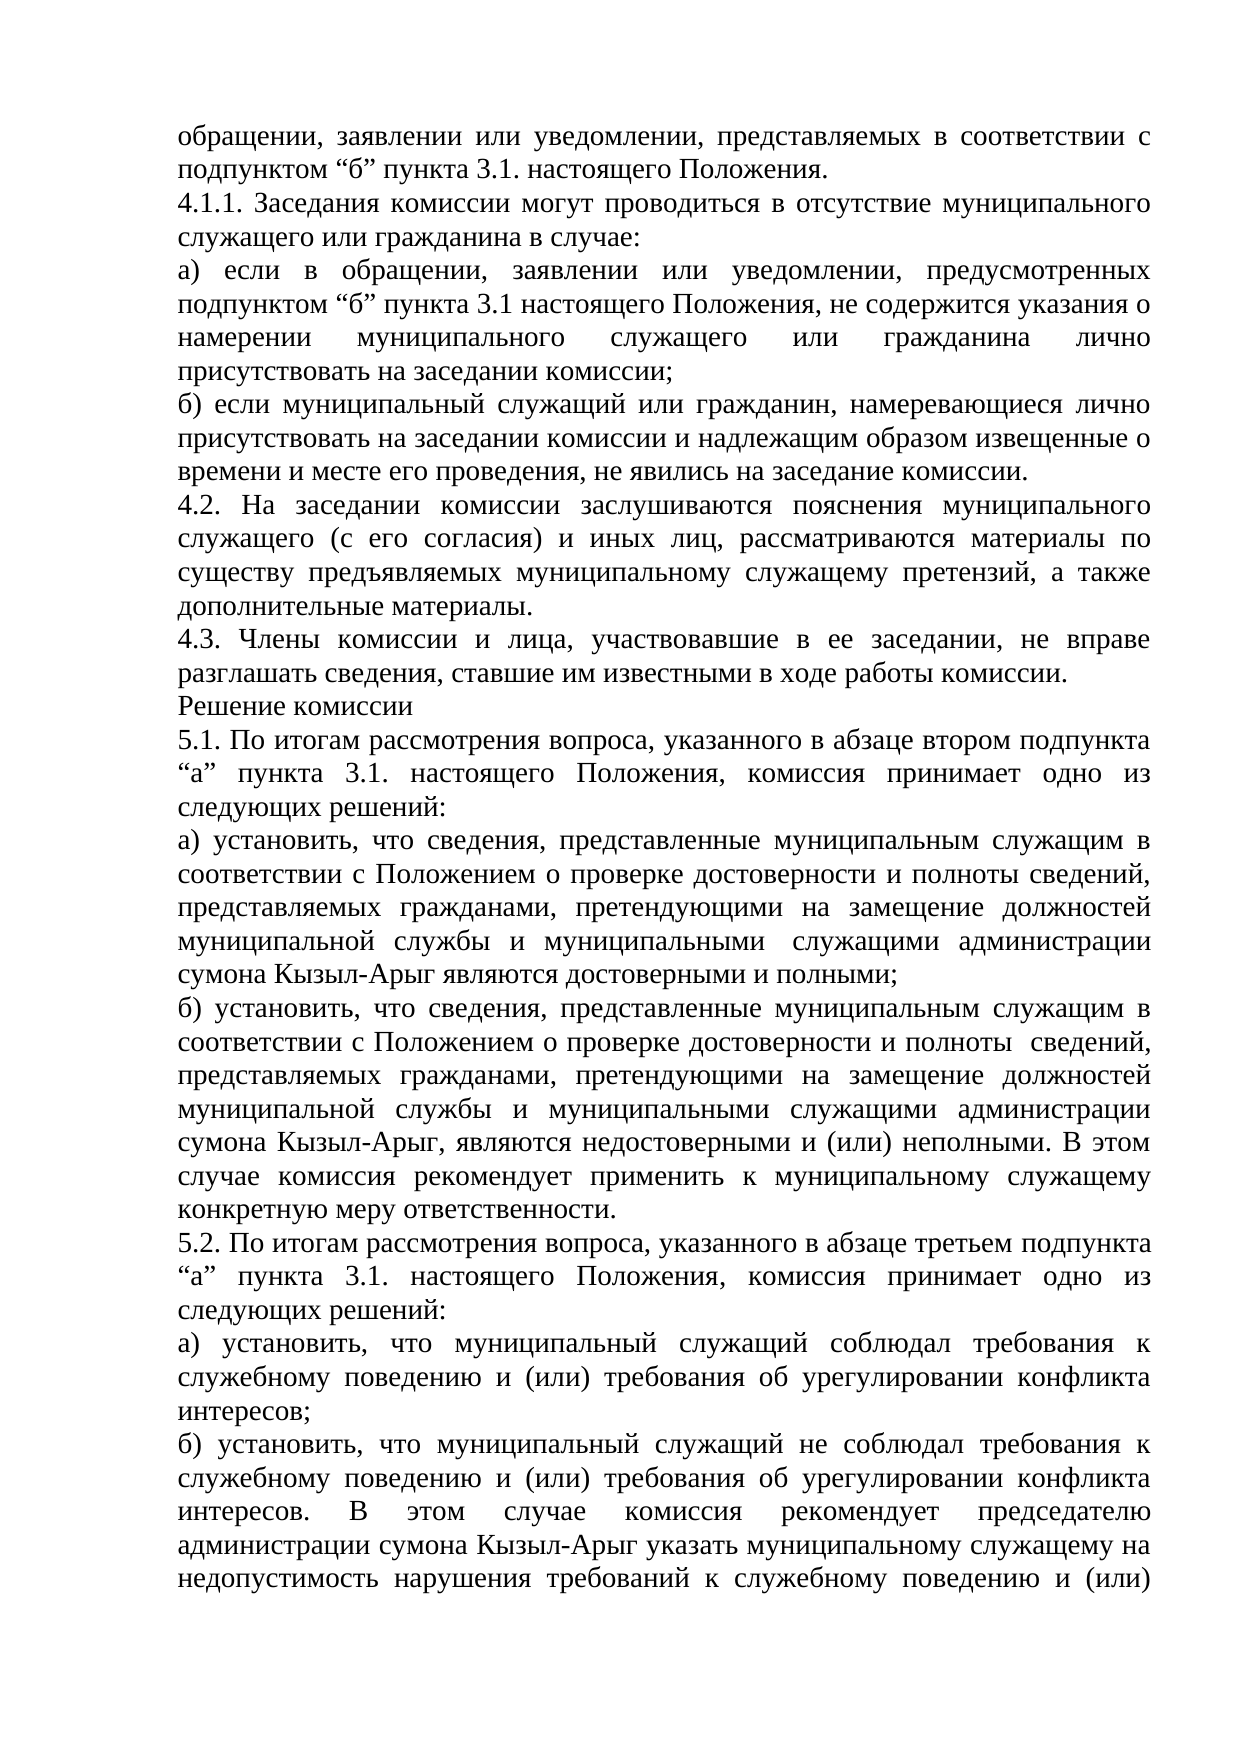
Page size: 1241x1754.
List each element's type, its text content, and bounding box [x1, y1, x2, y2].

text 4.2. На заседании комиссии заслушиваются пояснения муниципального служащего (с его согласия) и иных лиц, рассматриваются материалы по существу предъявляемых муниципальному служащему претензий, а также дополнительные материалы. [177, 487, 1152, 621]
text 4.1.1. Заседания комиссии могут проводиться в отсутствие муниципального служащего или гражданина в случае: [177, 185, 1152, 252]
text б) установить, что сведения, представленные муниципальным служащим в соответствии с Положением о проверке достоверности и полноты сведений, представляемых гражданами, претендующими на замещение должностей муниципальной службы и муниципальными служащими администрации сумона Кызыл-Арыг, являются недостоверными и (или) неполными. В этом случае комиссия рекомендует применить к муниципальному служащему конкретную меру ответственности. [177, 990, 1152, 1225]
text б) если муниципальный служащий или гражданин, намеревающиеся лично присутствовать на заседании комиссии и надлежащим образом извещенные о времени и месте его проведения, не явились на заседание комиссии. [177, 386, 1152, 487]
text Решение комиссии [177, 688, 1152, 722]
text а) если в обращении, заявлении или уведомлении, предусмотренных подпунктом “б” пункта 3.1 настоящего Положения, не содержится указания о намерении муниципального служащего или гражданина лично присутствовать на заседании комиссии; [177, 252, 1152, 386]
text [177, 1426, 1152, 1594]
text а) установить, что муниципальный служащий соблюдал требования к служебному поведению и (или) требования об урегулировании конфликта интересов; [177, 1326, 1152, 1426]
text 5.1. По итогам рассмотрения вопроса, указанного в абзаце втором подпункта “а” пункта 3.1. настоящего Положения, комиссия принимает одно из следующих решений: [177, 722, 1152, 822]
text а) установить, что сведения, представленные муниципальным служащим в соответствии с Положением о проверке достоверности и полноты сведений, представляемых гражданами, претендующими на замещение должностей муниципальной службы и муниципальными служащими администрации сумона Кызыл-Арыг являются достоверными и полными; [177, 822, 1152, 990]
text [177, 118, 1152, 185]
text 4.3. Члены комиссии и лица, участвовавшие в ее заседании, не вправе разглашать сведения, ставшие им известными в ходе работы комиссии. [177, 621, 1152, 688]
text 5.2. По итогам рассмотрения вопроса, указанного в абзаце третьем подпункта “а” пункта 3.1. настоящего Положения, комиссия принимает одно из следующих решений: [177, 1225, 1152, 1326]
